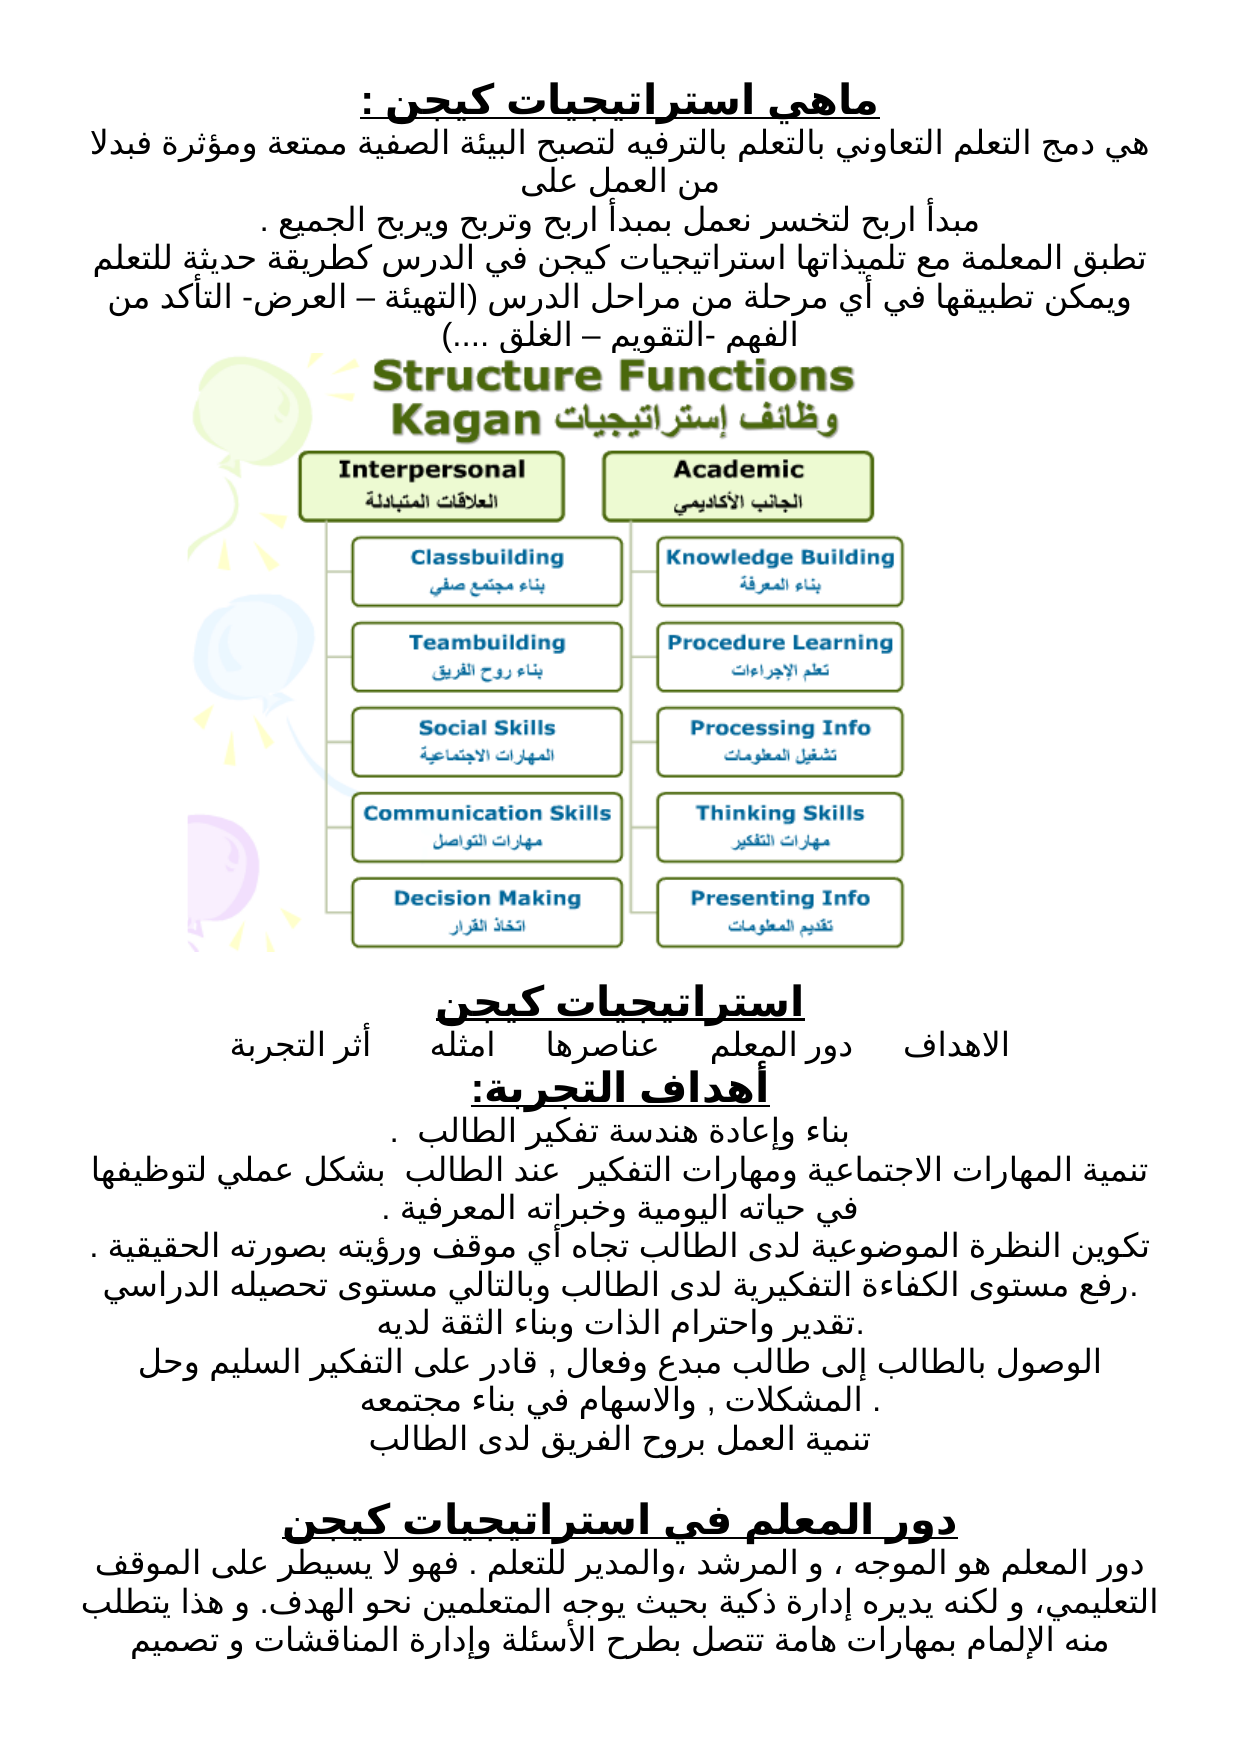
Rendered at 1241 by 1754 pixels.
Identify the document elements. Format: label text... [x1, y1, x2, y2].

text تنمية المهارات الاجتماعية ومهارات التفكير عند الطالب بشكل عملي لتوظيفها في حياته اليومية وخبراته المعرفية . [75, 1149, 1165, 1226]
text مبدأ اربح لتخسر نعمل بمبدأ اربح وتربح ويربح الجميع . [75, 200, 1165, 238]
text تكوين النظرة الموضوعية لدى الطالب تجاه أي موقف ورؤيته بصورته الحقيقية . [75, 1226, 1165, 1265]
text تقدير واحترام الذات وبناء الثقة لديه. [75, 1303, 1165, 1342]
text تنمية العمل بروح الفريق لدى الطالب [75, 1419, 1165, 1457]
text هي دمج التعلم التعاوني بالتعلم بالترفيه لتصبح البيئة الصفية ممتعة ومؤثرة فبدلا من العمل على [75, 123, 1165, 200]
text ماهي استراتيجيات كيجن : [75, 75, 1165, 123]
text الوصول بالطالب إلى طالب مبدع وفعال , قادر على التفكير السليم وحل المشكلات , والاسهام في بناء مجتمعه . [75, 1342, 1165, 1419]
text استراتيجيات كيجن [75, 977, 1165, 1025]
picture [187, 353, 1053, 952]
text تطبق المعلمة مع تلميذاتها استراتيجيات كيجن في الدرس كطريقة حديثة للتعلم ويمكن تطبيقها في أي مرحلة من مراحل الدرس (التهيئة – العرض- التأكد من الفهم -التقويم – الغلق ....) [75, 238, 1165, 353]
text أهداف التجربة: [75, 1063, 1165, 1111]
text بناء وإعادة هندسة تفكير الطالب . [75, 1111, 1165, 1149]
text رفع مستوى الكفاءة التفكيرية لدى الطالب وبالتالي مستوى تحصيله الدراسي. [75, 1265, 1165, 1303]
text دور المعلم في استراتيجيات كيجن [75, 1496, 1165, 1543]
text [75, 1543, 1165, 1659]
text الاهداف دور المعلم عناصرها امثله أثر التجربة [75, 1025, 1165, 1063]
